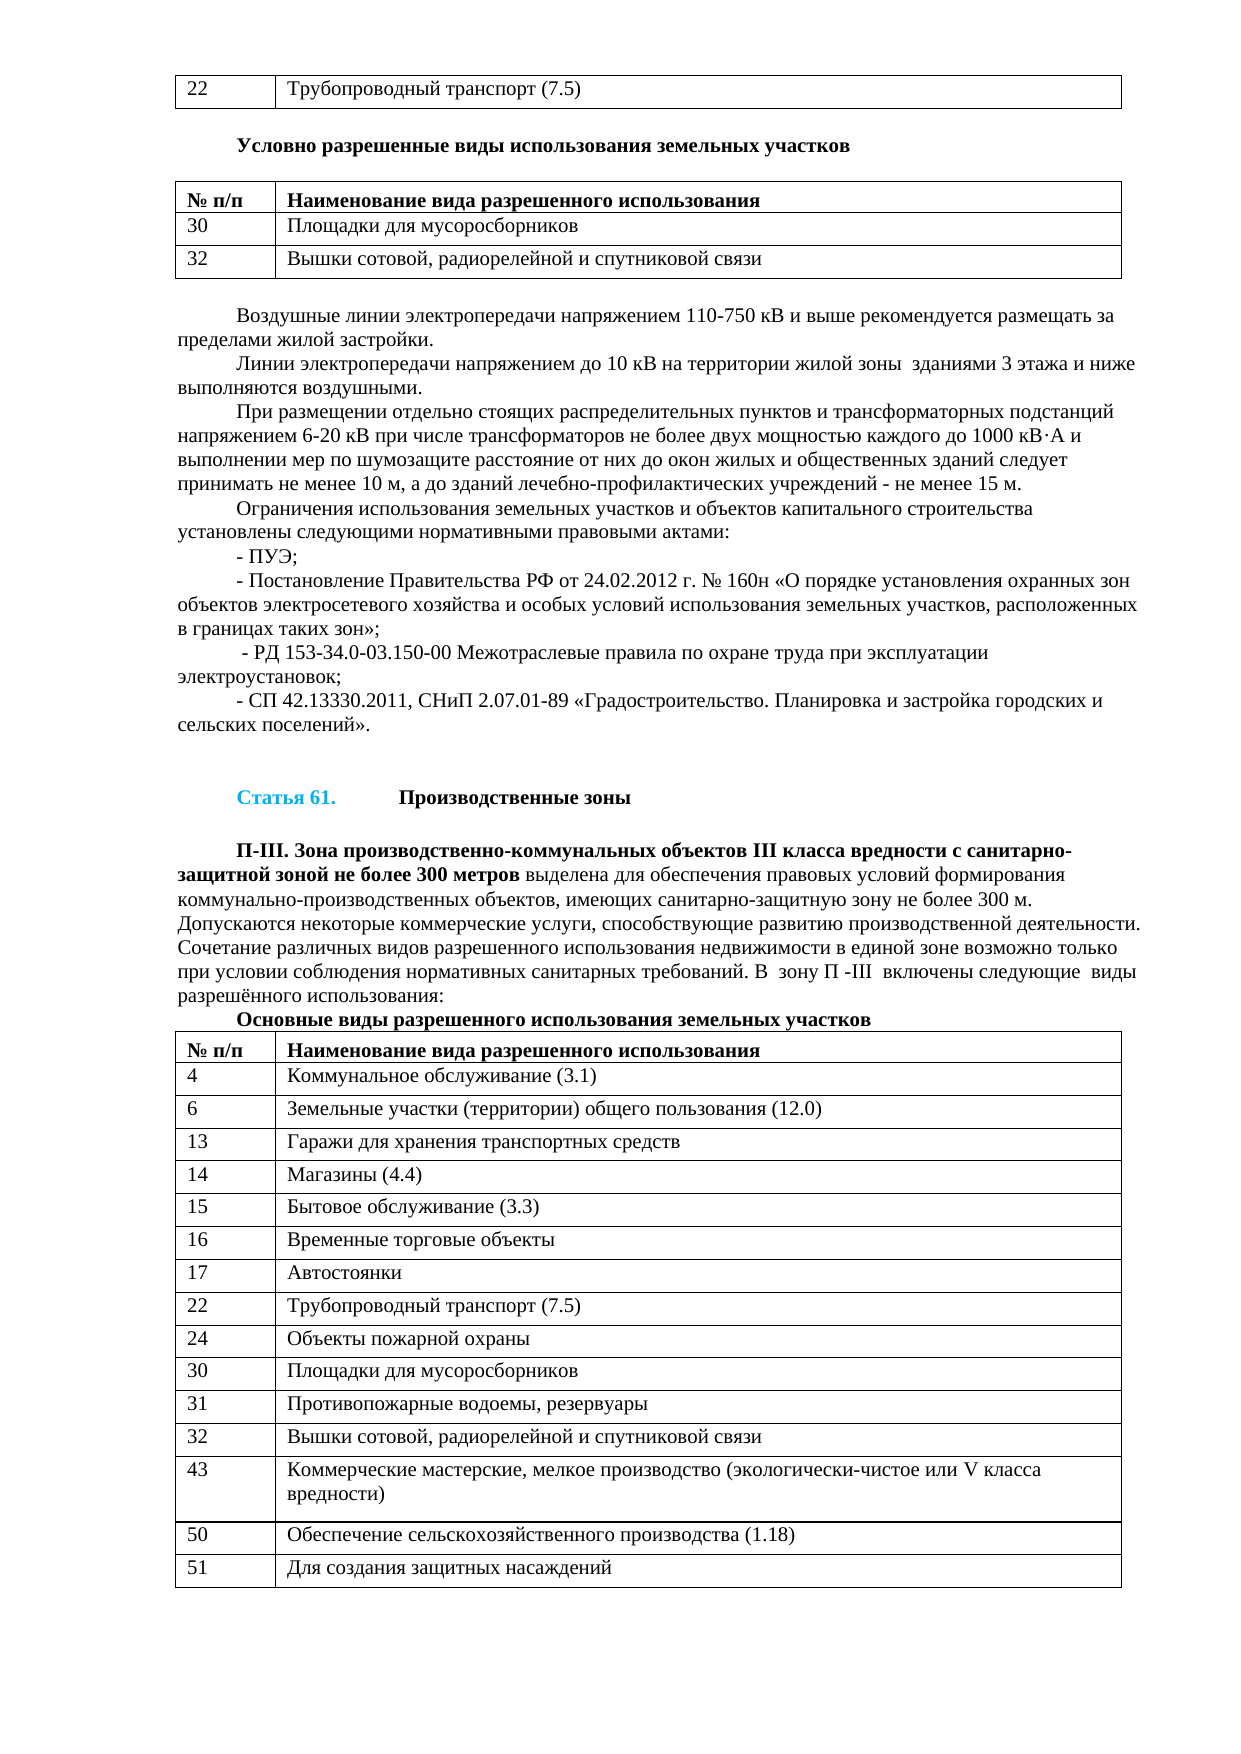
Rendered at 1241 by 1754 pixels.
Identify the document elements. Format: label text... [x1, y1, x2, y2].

table_cell Временные торговые объекты [276, 1227, 1121, 1259]
table_cell Трубопроводный транспорт (7.5) [276, 1293, 1121, 1324]
table_cell Автостоянки [276, 1260, 1121, 1292]
table_cell Трубопроводный транспорт (7.5) [276, 76, 1121, 108]
text - Постановление Правительства РФ от 24.02.2012 г. № 160н «О порядке установления охранных зон объектов электросетевого хозяйства и особых условий использования земельных участков, расположенных в границах таких зон»; [177, 568, 1152, 640]
table_cell 32 [176, 1424, 275, 1456]
table_cell 4 [176, 1063, 275, 1095]
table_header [276, 182, 1121, 212]
text Воздушные линии электропередачи напряжением 110-750 кВ и выше рекомендуется размещать за пределами жилой застройки. [177, 303, 1152, 351]
table_cell Коммерческие мастерские, мелкое производство (экологически-чистое или V класса вредности) [276, 1457, 1121, 1521]
table_cell 50 [176, 1523, 275, 1554]
table_cell Площадки для мусоросборников [276, 213, 1121, 245]
text Основные виды разрешенного использования земельных участков [177, 1007, 1152, 1031]
text Статья 61. Производственные зоны [236, 785, 1152, 809]
table_cell Гаражи для хранения транспортных средств [276, 1129, 1121, 1160]
table_header № п/п [176, 1032, 275, 1062]
table_cell 22 [176, 1293, 275, 1324]
table_cell 32 [176, 246, 275, 278]
text П-III. Зона производственно-коммунальных объектов III класса вредности с санитарно-защитной зоной не более 300 метров выделена для обеспечения правовых условий формирования коммунально-производственных объектов, имеющих санитарно-защитную зону не более 300 м. Допускаются некоторые коммерческие услуги, способствующие развитию производственной деятельности. Сочетание различных видов разрешенного использования недвижимости в единой зоне возможно только при условии соблюдения нормативных санитарных требований. В зону П -III включены следующие виды разрешённого использования: [177, 838, 1152, 1007]
table_header № п/п [176, 182, 275, 212]
table_cell 13 [176, 1129, 275, 1160]
text Условно разрешенные виды использования земельных участков [177, 133, 1152, 157]
table_cell Для создания защитных насаждений [276, 1555, 1121, 1587]
table_cell 24 [176, 1326, 275, 1357]
table_cell 30 [176, 1358, 275, 1390]
table_cell Вышки сотовой, радиорелейной и спутниковой связи [276, 1424, 1121, 1456]
table_cell 14 [176, 1161, 275, 1193]
table_cell Бытовое обслуживание (3.3) [276, 1194, 1121, 1226]
table_cell 30 [176, 213, 275, 245]
table_cell Вышки сотовой, радиорелейной и спутниковой связи [276, 246, 1121, 278]
text - ПУЭ; [177, 543, 1152, 568]
table_cell Объекты пожарной охраны [276, 1326, 1121, 1357]
table_cell 22 [176, 76, 275, 108]
table_cell 6 [176, 1096, 275, 1128]
table_cell Площадки для мусоросборников [276, 1358, 1121, 1390]
text При размещении отдельно стоящих распределительных пунктов и трансформаторных подстанций напряжением 6-20 кВ при числе трансформаторов не более двух мощностью каждого до 1000 кВА и выполнении мер по шумозащите расстояние от них до окон жилых и общественных зданий следует принимать не менее 10 м, а до зданий лечебно-профилактических учреждений - не менее 15 м. [177, 399, 1152, 495]
text Линии электропередачи напряжением до 10 кВ на территории жилой зоны зданиями 3 этажа и ниже выполняются воздушными. [177, 351, 1152, 399]
table_cell 31 [176, 1391, 275, 1423]
table_cell Земельные участки (территории) общего пользования (12.0) [276, 1096, 1121, 1128]
table_cell 51 [176, 1555, 275, 1587]
text Ограничения использования земельных участков и объектов капитального строительства установлены следующими нормативными правовыми актами: [177, 495, 1152, 543]
table_cell Коммунальное обслуживание (3.1) [276, 1063, 1121, 1095]
table_cell 43 [176, 1457, 275, 1521]
table_header Наименование вида разрешенного использования [276, 1032, 1121, 1062]
text - РД 153-34.0-03.150-00 Межотраслевые правила по охране труда при эксплуатации электроустановок; [177, 640, 1152, 688]
table_cell Обеспечение сельскохозяйственного производства (1.18) [276, 1523, 1121, 1554]
table_cell 17 [176, 1260, 275, 1292]
table_cell Противопожарные водоемы, резервуары [276, 1391, 1121, 1423]
table_cell Магазины (4.4) [276, 1161, 1121, 1193]
text - СП 42.13330.2011, СНиП 2.07.01-89 «Градостроительство. Планировка и застройка городских и сельских поселений». [177, 688, 1152, 736]
table_cell 15 [176, 1194, 275, 1226]
table_cell 16 [176, 1227, 275, 1259]
